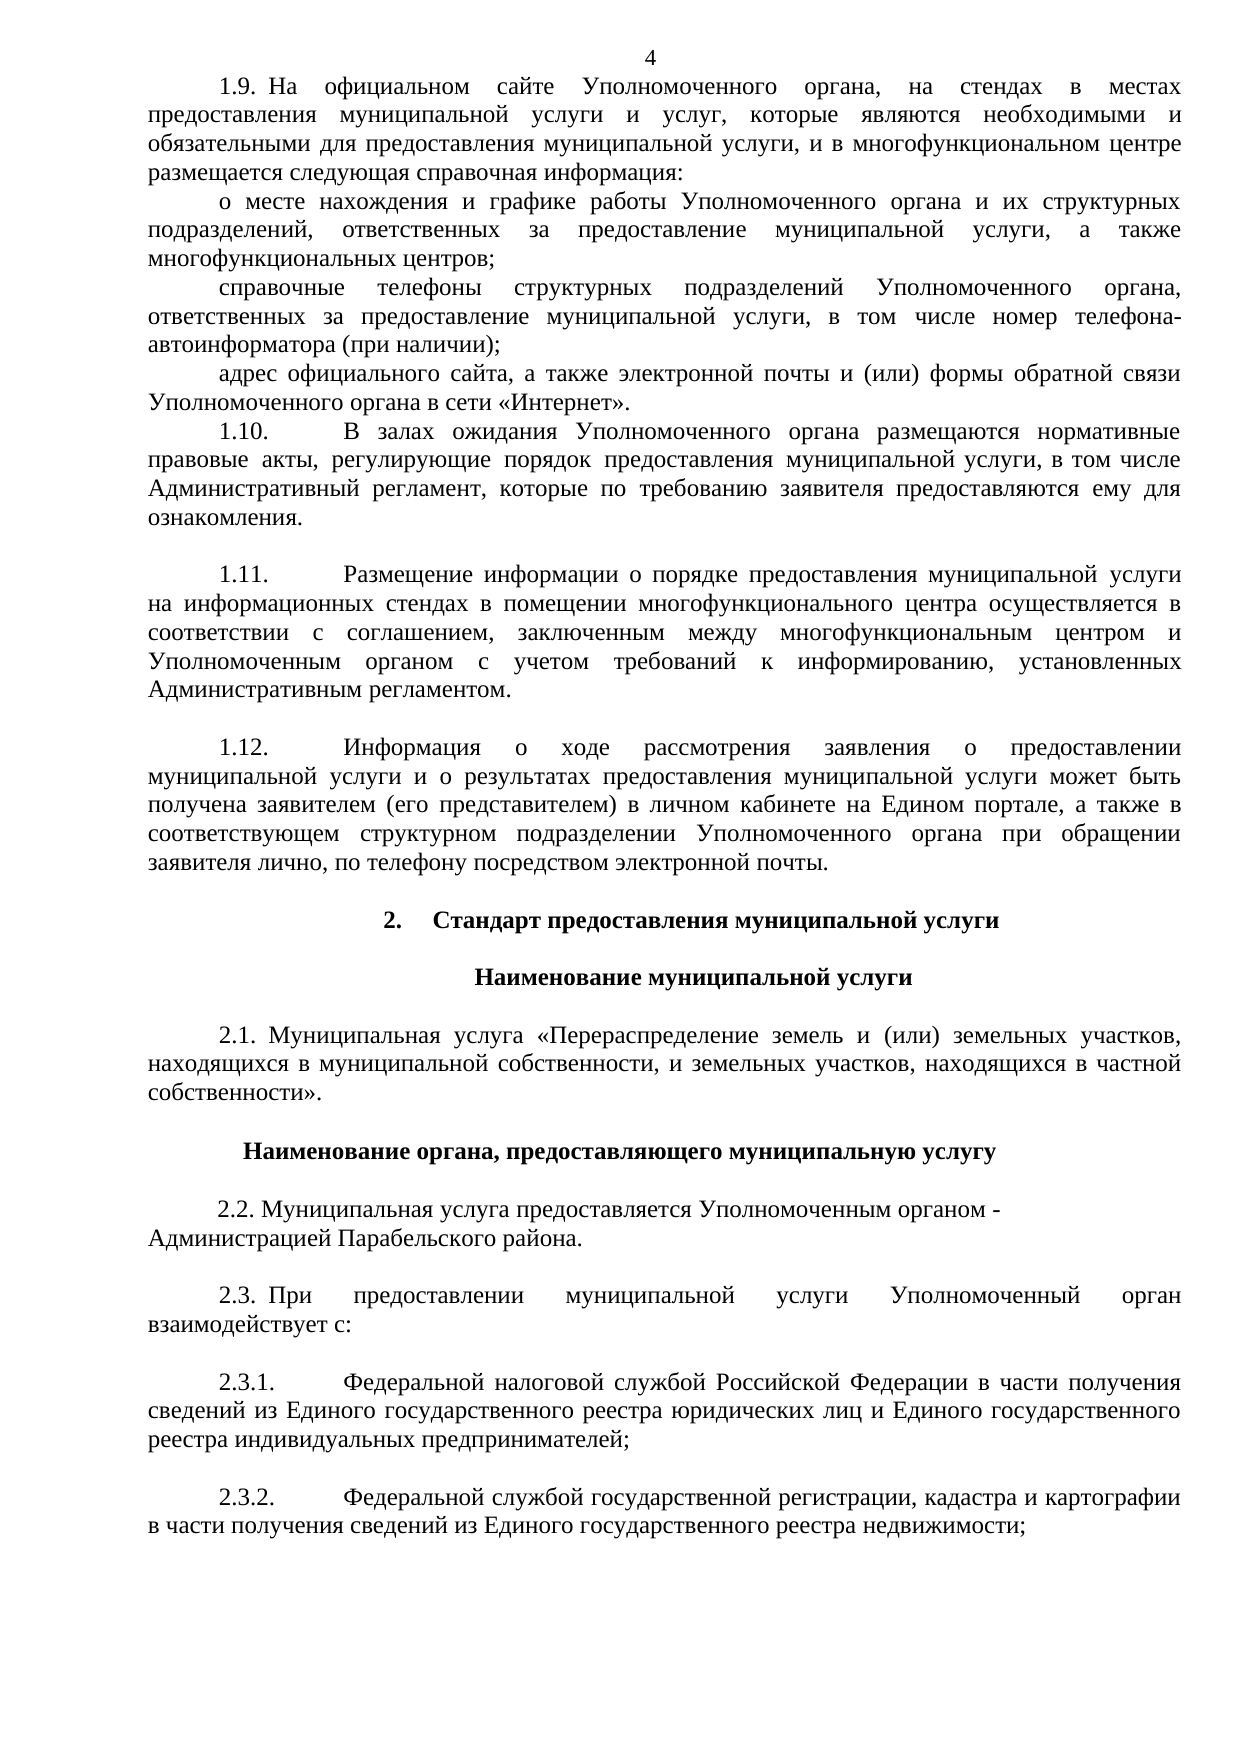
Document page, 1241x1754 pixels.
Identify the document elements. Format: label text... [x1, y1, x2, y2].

list На официальном сайте Уполномоченного органа, на стендах в местах предоставления муниципальной услуги и услуг, которые являются необходимыми и обязательными для предоставления муниципальной услуги, и в многофункциональном центре размещается следующая справочная информация: [148, 71, 1182, 186]
text 2.2. Муниципальная услуга предоставляется Уполномоченным органом - Администрацией Парабельского района. [148, 1194, 1184, 1252]
subtitle Наименование органа, предоставляющего муниципальную услугу [118, 1136, 1121, 1164]
list При предоставлении муниципальной услуги Уполномоченный орган взаимодействует с: [148, 1281, 1181, 1338]
list В залах ожидания Уполномоченного органа размещаются нормативные правовые акты, регулирующие порядок предоставления муниципальной услуги, в том числе Административный регламент, которые по требованию заявителя предоставляются ему для ознакомления. [148, 416, 1181, 531]
text справочные телефоны структурных подразделений Уполномоченного органа, ответственных за предоставление муниципальной услуги, в том числе номер телефона-автоинформатора (при наличии); [148, 272, 1182, 358]
list Федеральной службой государственной регистрации, кадастра и картографии в части получения сведений из Единого государственного реестра недвижимости; [148, 1482, 1181, 1539]
list Информация о ходе рассмотрения заявления о предоставлении муниципальной услуги и о результатах предоставления муниципальной услуги может быть получена заявителем (его представителем) в личном кабинете на Едином портале, а также в соответствующем структурном подразделении Уполномоченного органа при обращении заявителя лично, по телефону посредством электронной почты. [148, 732, 1181, 876]
subtitle Наименование муниципальной услуги [148, 962, 1168, 991]
list Размещение информации о порядке предоставления муниципальной услуги на информационных стендах в помещении многофункционального центра осуществляется в соответствии с соглашением, заключенным между многофункциональным центром и Уполномоченным органом с учетом требований к информированию, установленных Административным регламентом. [148, 559, 1181, 703]
text о месте нахождения и графике работы Уполномоченного органа и их структурных подразделений, ответственных за предоставление муниципальной услуги, а также многофункциональных центров; [148, 186, 1181, 272]
subtitle Стандарт предоставления муниципальной услуги [148, 905, 1168, 933]
list Федеральной налоговой службой Российской Федерации в части получения сведений из Единого государственного реестра юридических лиц и Единого государственного реестра индивидуальных предпринимателей; [148, 1367, 1181, 1453]
list Муниципальная услуга «Перераспределение земель и (или) земельных участков, находящихся в муниципальной собственности, и земельных участков, находящихся в частной собственности». [148, 1020, 1182, 1106]
text адрес официального сайта, а также электронной почты и (или) формы обратной связи Уполномоченного органа в сети «Интернет». [148, 358, 1181, 416]
